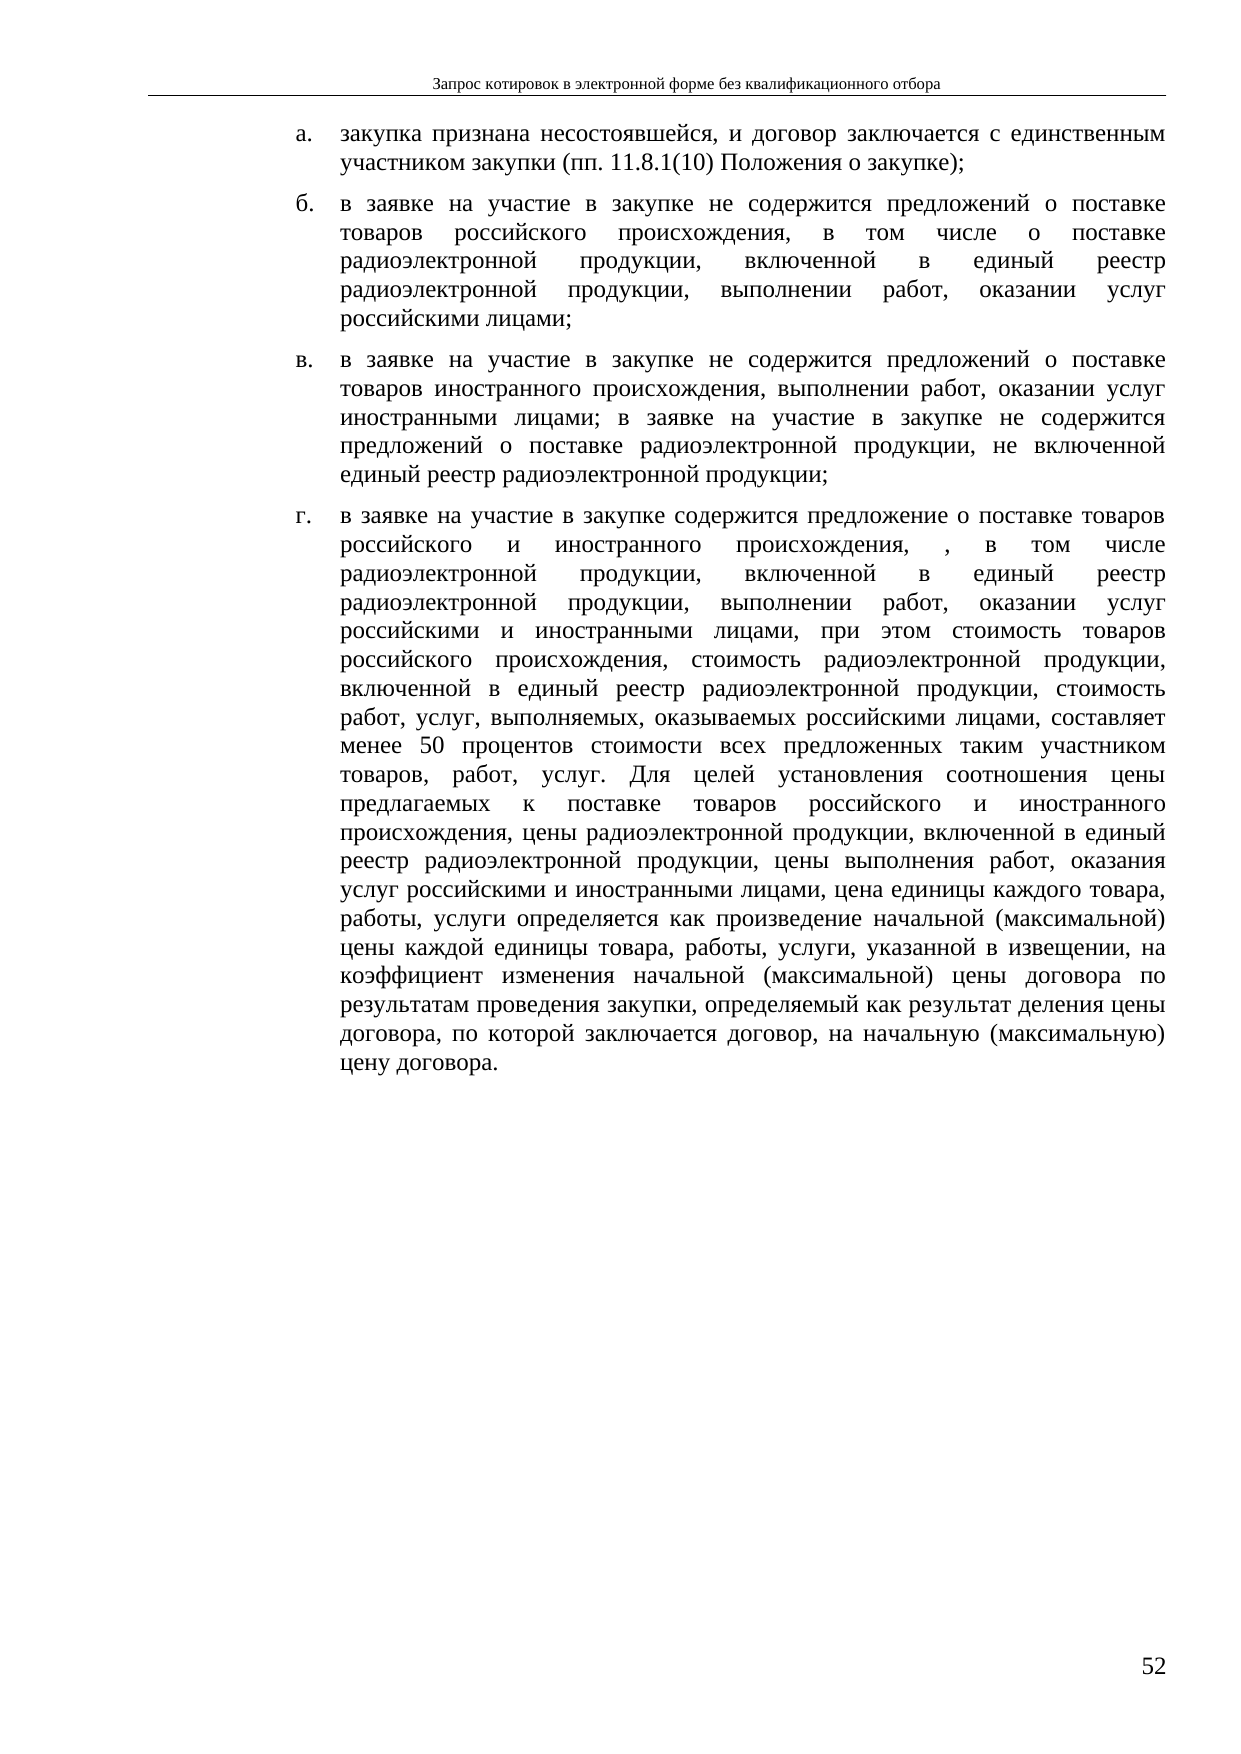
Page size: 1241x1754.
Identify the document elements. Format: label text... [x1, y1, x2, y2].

list закупка признана несостоявшейся, и договор заключается с единственным участником закупки (пп. 11.8.1(10) Положения о закупке); [295, 118, 1166, 176]
list в заявке на участие в закупке содержится предложение о поставке товаров российского и иностранного происхождения, , в том числе радиоэлектронной продукции, включенной в единый реестр радиоэлектронной продукции, выполнении работ, оказании услуг российскими и иностранными лицами, при этом стоимость товаров российского происхождения, стоимость радиоэлектронной продукции, включенной в единый реестр радиоэлектронной продукции, стоимость работ, услуг, выполняемых, оказываемых российскими лицами, составляет менее 50 процентов стоимости всех предложенных таким участником товаров, работ, услуг. Для целей установления соотношения цены предлагаемых к поставке товаров российского и иностранного происхождения, цены радиоэлектронной продукции, включенной в единый реестр радиоэлектронной продукции, цены выполнения работ, оказания услуг российскими и иностранными лицами, цена единицы каждого товара, работы, услуги определяется как произведение начальной (максимальной) цены каждой единицы товара, работы, услуги, указанной в извещении, на коэффициент изменения начальной (максимальной) цены договора по результатам проведения закупки, определяемый как результат деления цены договора, по которой заключается договор, на начальную (максимальную) цену договора. [295, 501, 1166, 1076]
list в заявке на участие в закупке не содержится предложений о поставке товаров иностранного происхождения, выполнении работ, оказании услуг иностранными лицами; в заявке на участие в закупке не содержится предложений о поставке радиоэлектронной продукции, не включенной единый реестр радиоэлектронной продукции; [295, 344, 1166, 488]
list в заявке на участие в закупке не содержится предложений о поставке товаров российского происхождения, в том числе о поставке радиоэлектронной продукции, включенной в единый реестр радиоэлектронной продукции, выполнении работ, оказании услуг российскими лицами; [295, 188, 1166, 332]
